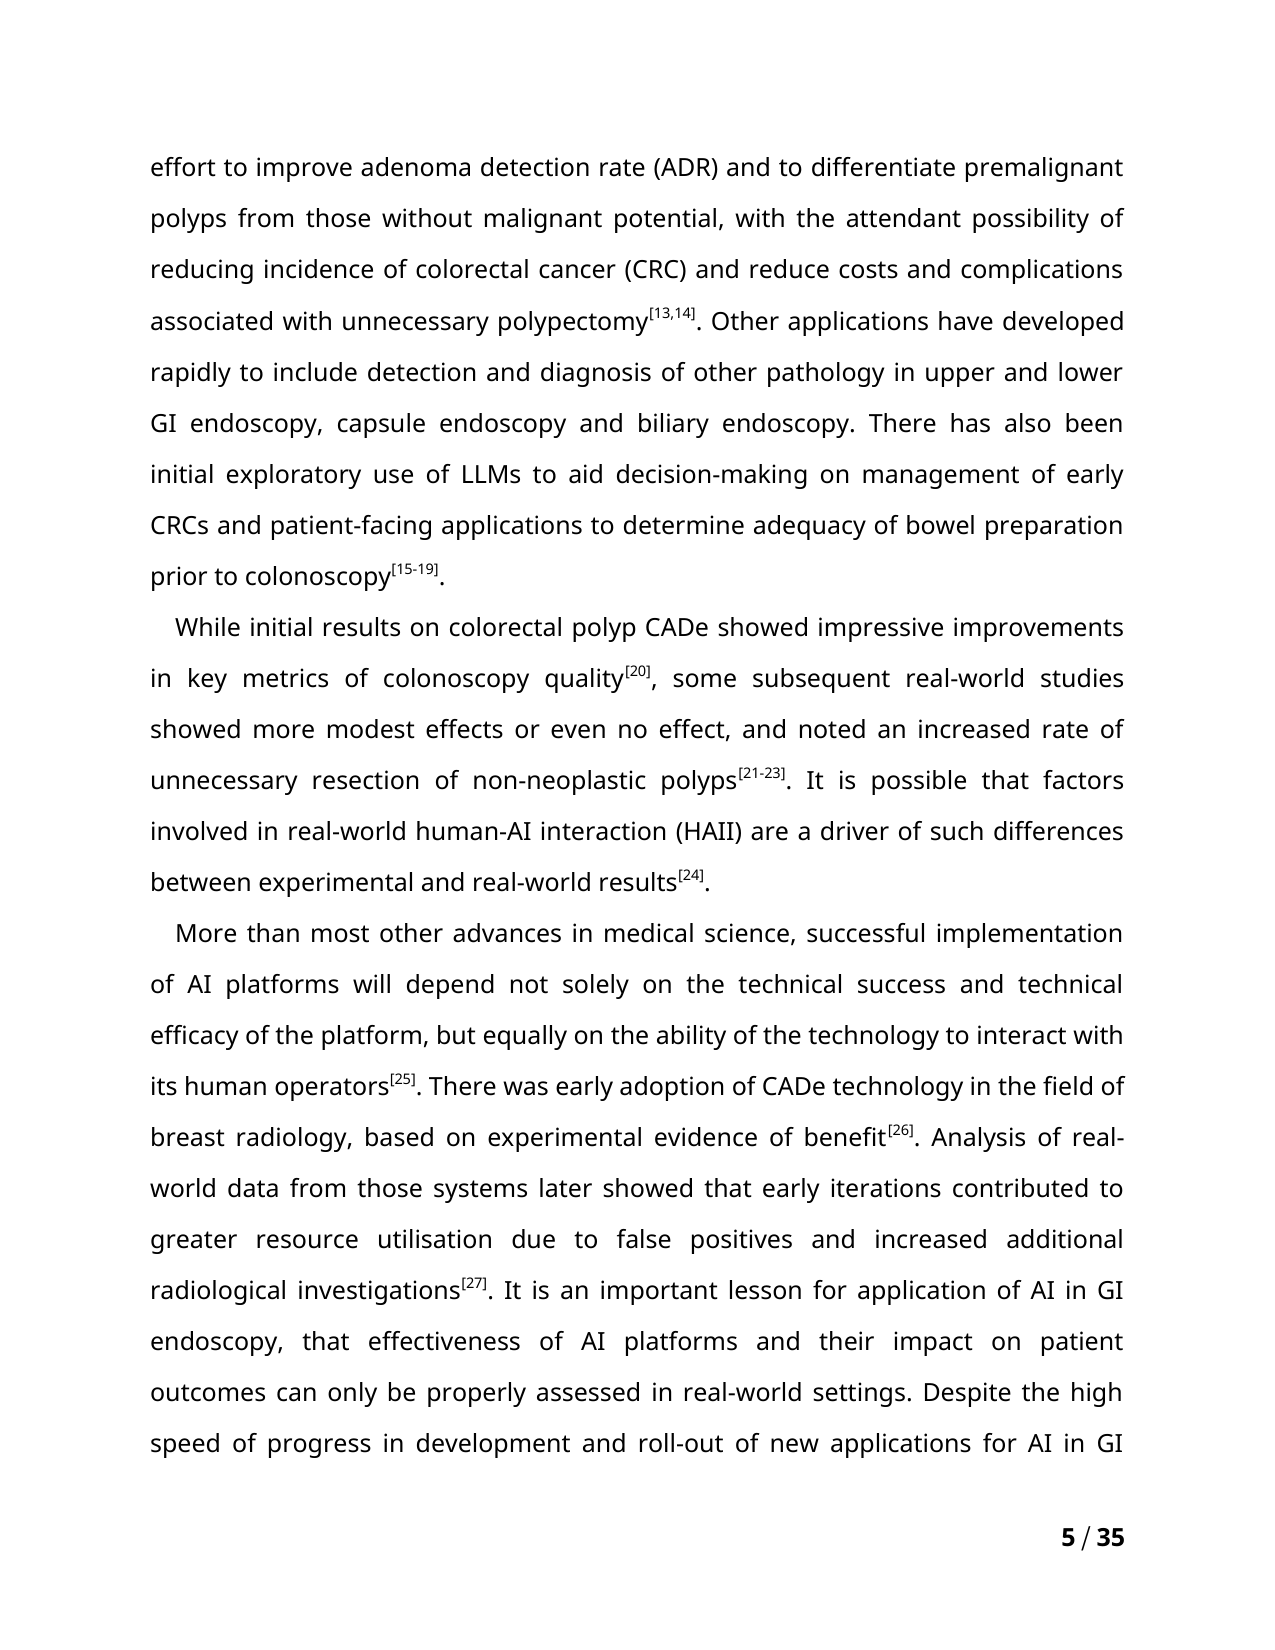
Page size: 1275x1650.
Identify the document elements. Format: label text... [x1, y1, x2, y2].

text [150, 150, 1125, 592]
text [150, 916, 1125, 1460]
text While initial results on colorectal polyp CADe showed impressive improvements in key metrics of colonoscopy quality[20], some subsequent real-world studies showed more modest effects or even no effect, and noted an increased rate of unnecessary resection of non-neoplastic polyps[21-23]. It is possible that factors involved in real-world human-AI interaction (HAII) are a driver of such differences between experimental and real-world results[24]. [150, 609, 1125, 899]
